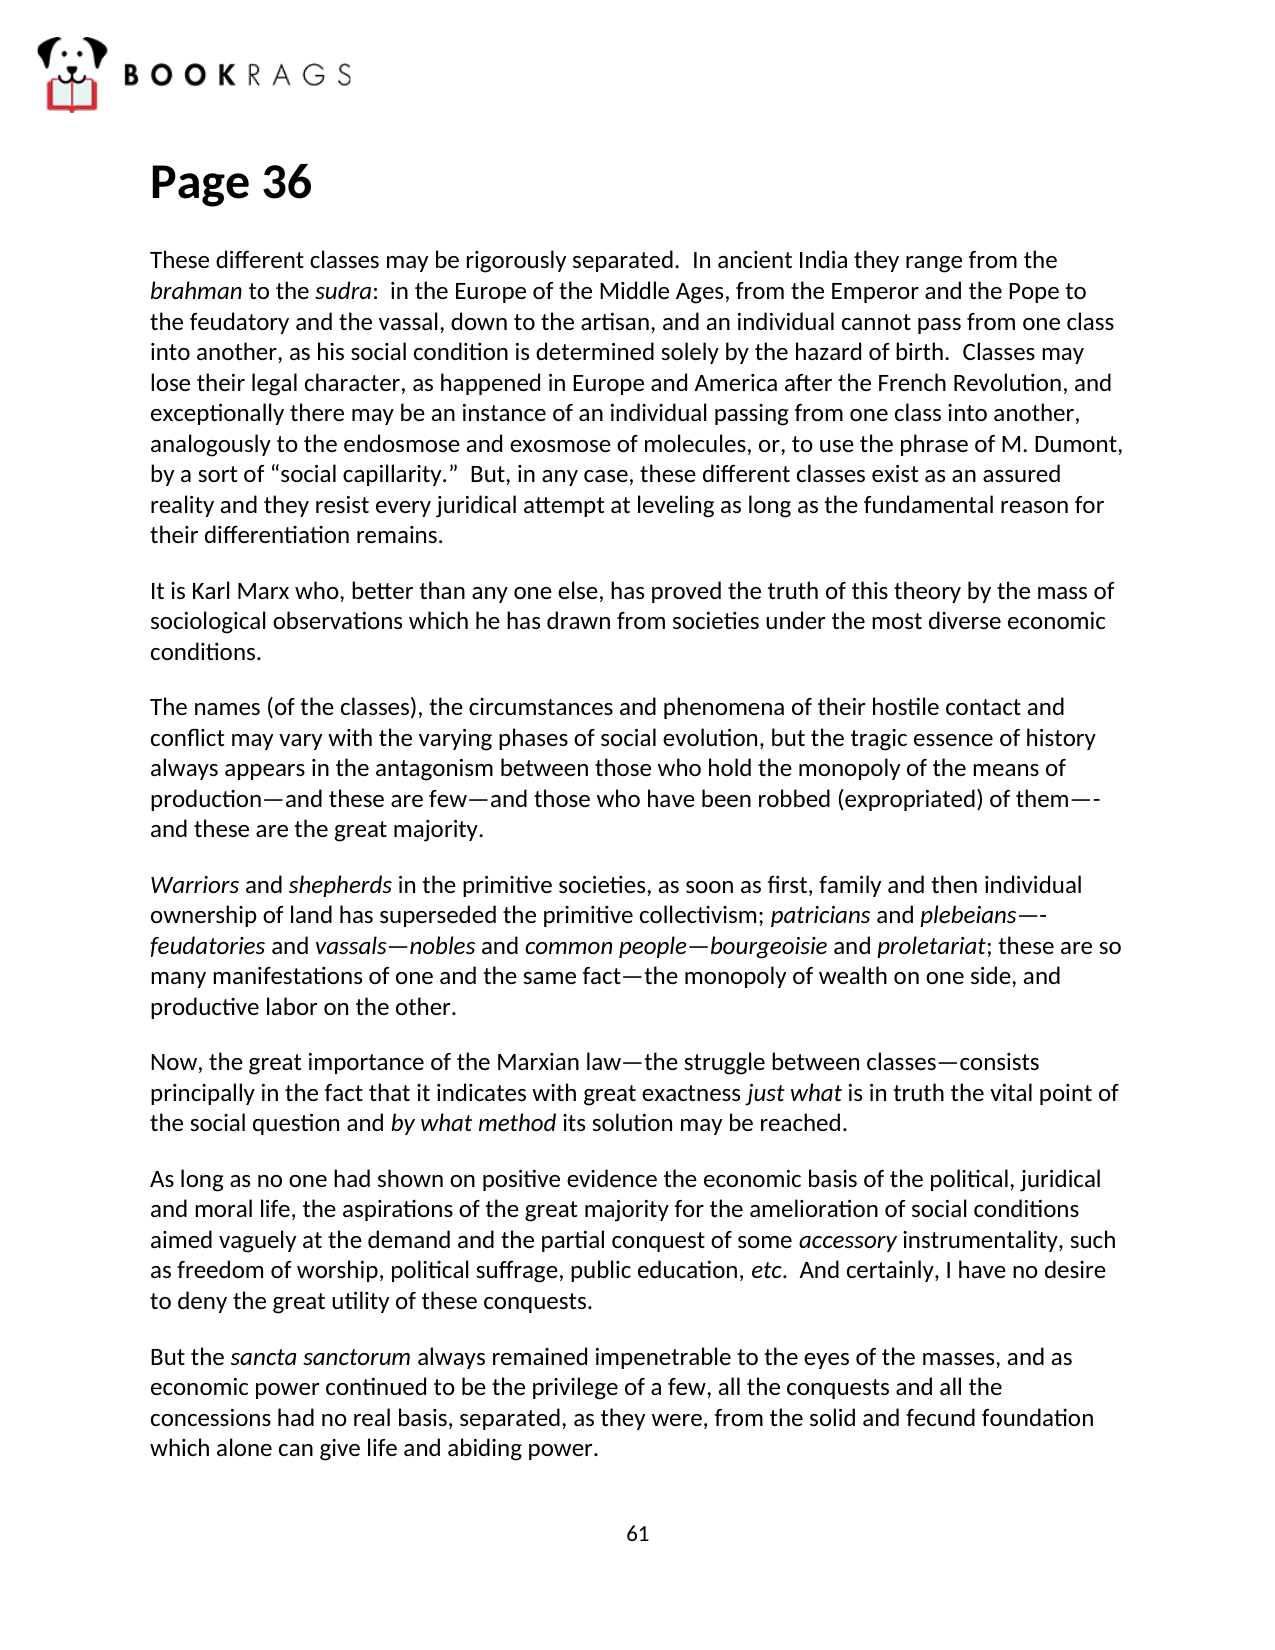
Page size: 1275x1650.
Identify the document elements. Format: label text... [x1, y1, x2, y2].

text But the sancta sanctorum always remained impenetrable to the eyes of the masses, and as economic power continued to be the privilege of a few, all the conquests and all the concessions had no real basis, separated, as they were, from the solid and fecund foundation which alone can give life and abiding power. [150, 1341, 1125, 1463]
text It is Karl Marx who, better than any one else, has proved the truth of this theory by the mass of sociological observations which he has drawn from societies under the most diverse economic conditions. [150, 575, 1125, 666]
text Page 36 [150, 150, 1125, 211]
text Warriors and shepherds in the primitive societies, as soon as first, family and then individual ownership of land has superseded the primitive collectivism; patricians and plebeians—­feudatories and vassals—­nobles and common people—­bourgeoisie and proletariat; these are so many manifestations of one and the same fact—­the monopoly of wealth on one side, and productive labor on the other. [150, 869, 1125, 1022]
text The names (of the classes), the circumstances and phenomena of their hostile contact and conflict may vary with the varying phases of social evolution, but the tragic essence of history always appears in the antagonism between those who hold the monopoly of the means of production—­and these are few—­and those who have been robbed (expropriated) of them—­and these are the great majority. [150, 691, 1125, 844]
picture [37, 37, 351, 113]
text As long as no one had shown on positive evidence the economic basis of the political, juridical and moral life, the aspirations of the great majority for the amelioration of social conditions aimed vaguely at the demand and the partial conquest of some accessory instrumentality, such as freedom of worship, political suffrage, public education, etc. And certainly, I have no desire to deny the great utility of these conquests. [150, 1163, 1125, 1316]
text These different classes may be rigorously separated. In ancient India they range from the brahman to the sudra: in the Europe of the Middle Ages, from the Emperor and the Pope to the feudatory and the vassal, down to the artisan, and an individual cannot pass from one class into another, as his social condition is determined solely by the hazard of birth. Classes may lose their legal character, as happened in Europe and America after the French Revolution, and exceptionally there may be an instance of an individual passing from one class into another, analogously to the endosmose and exosmose of molecules, or, to use the phrase of M. Dumont, by a sort of “social capillarity.” But, in any case, these different classes exist as an assured reality and they resist every juridical attempt at leveling as long as the fundamental reason for their differentiation remains. [150, 244, 1125, 550]
text Now, the great importance of the Marxian law—­the struggle between classes—­consists principally in the fact that it indicates with great exactness just what is in truth the vital point of the social question and by what method its solution may be reached. [150, 1047, 1125, 1138]
